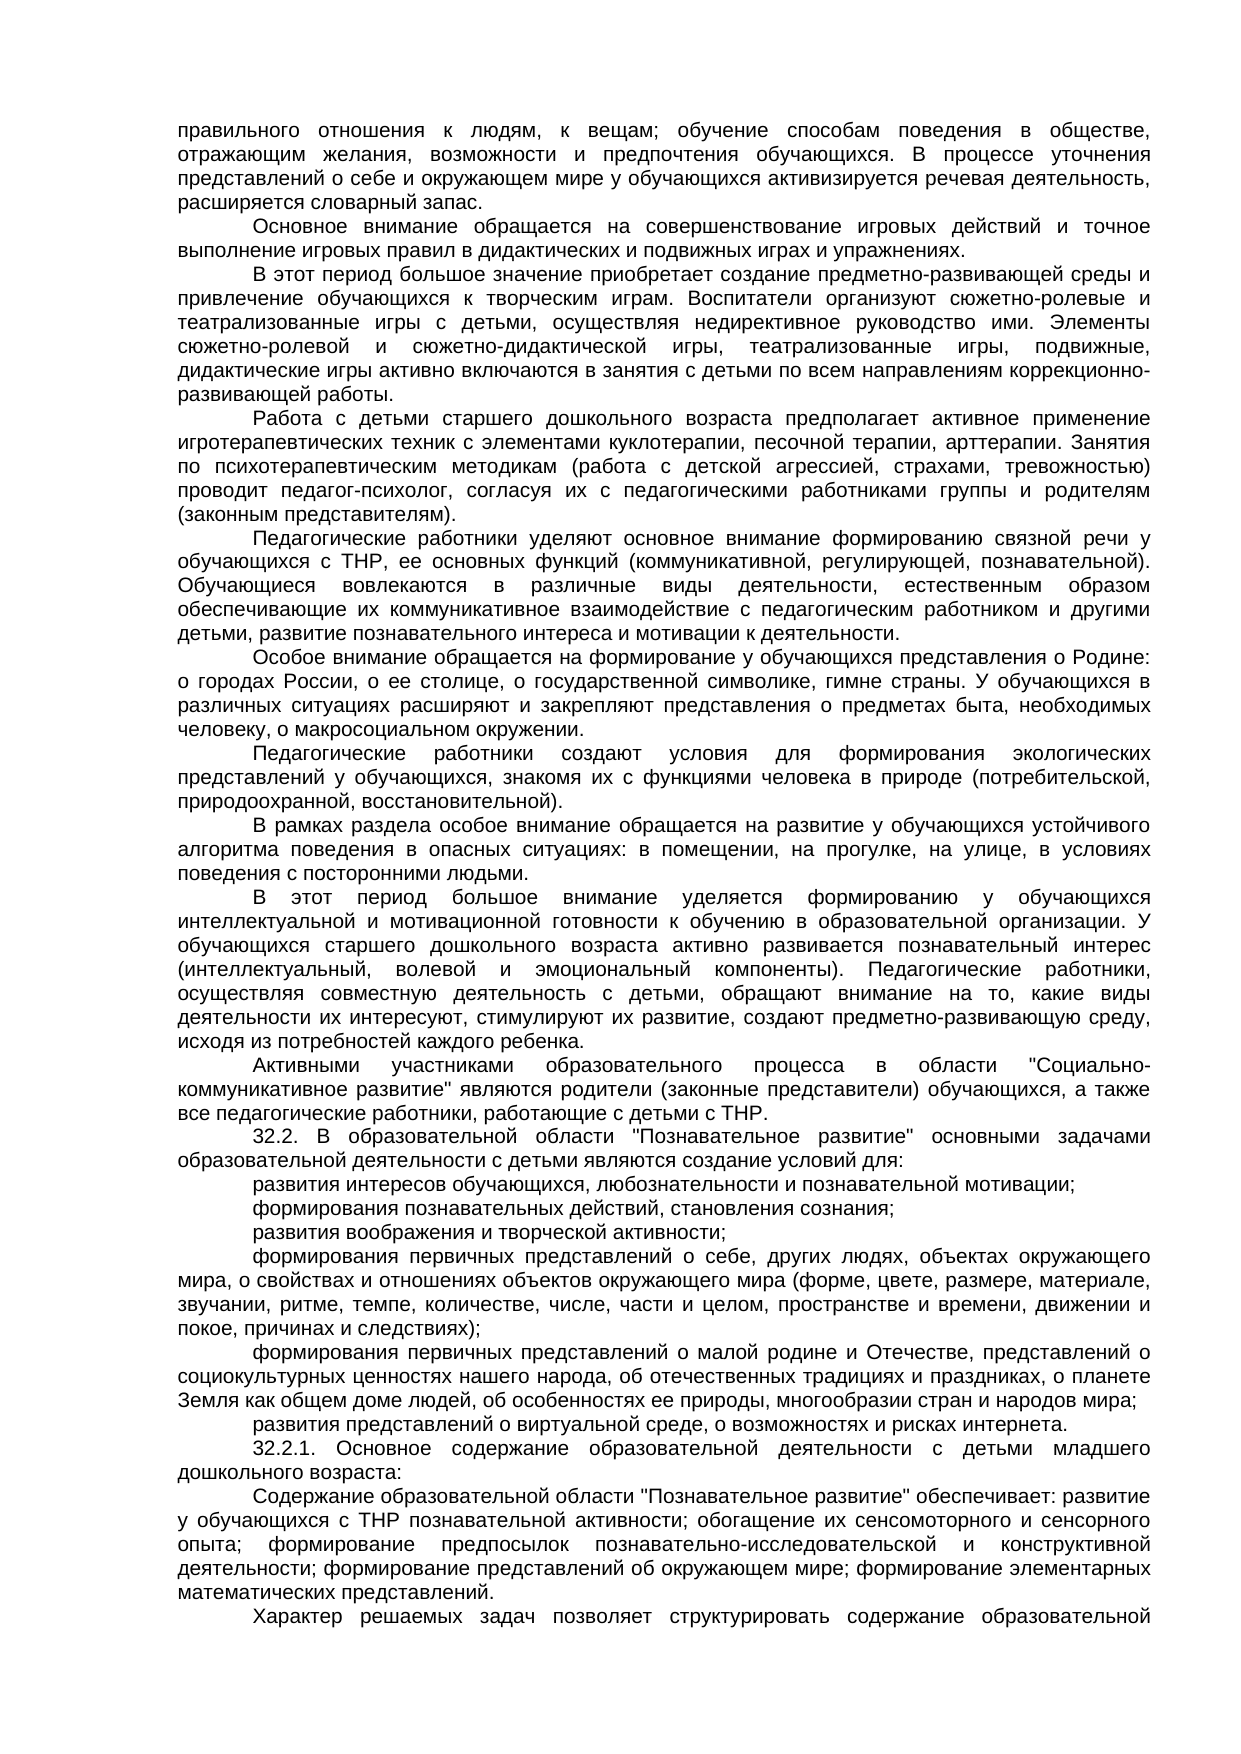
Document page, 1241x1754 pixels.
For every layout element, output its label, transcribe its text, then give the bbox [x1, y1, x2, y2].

text В рамках раздела особое внимание обращается на развитие у обучающихся устойчивого алгоритма поведения в опасных ситуациях: в помещении, на прогулке, на улице, в условиях поведения с посторонними людьми. [177, 813, 1152, 885]
text развития представлений о виртуальной среде, о возможностях и рисках интернета. [177, 1412, 1152, 1436]
text 32.2.1. Основное содержание образовательной деятельности с детьми младшего дошкольного возраста: [177, 1436, 1152, 1484]
text Педагогические работники уделяют основное внимание формированию связной речи у обучающихся с ТНР, ее основных функций (коммуникативной, регулирующей, познавательной). Обучающиеся вовлекаются в различные виды деятельности, естественным образом обеспечивающие их коммуникативное взаимодействие с педагогическим работником и другими детьми, развитие познавательного интереса и мотивации к деятельности. [177, 525, 1152, 645]
text развития воображения и творческой активности; [177, 1220, 1152, 1244]
text В этот период большое внимание уделяется формированию у обучающихся интеллектуальной и мотивационной готовности к обучению в образовательной организации. У обучающихся старшего дошкольного возраста активно развивается познавательный интерес (интеллектуальный, волевой и эмоциональный компоненты). Педагогические работники, осуществляя совместную деятельность с детьми, обращают внимание на то, какие виды деятельности их интересуют, стимулируют их развитие, создают предметно-развивающую среду, исходя из потребностей каждого ребенка. [177, 885, 1152, 1052]
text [177, 1603, 1152, 1627]
text формирования познавательных действий, становления сознания; [177, 1196, 1152, 1220]
text 32.2. В образовательной области "Познавательное развитие" основными задачами образовательной деятельности с детьми являются создание условий для: [177, 1124, 1152, 1172]
text формирования первичных представлений о себе, других людях, объектах окружающего мира, о свойствах и отношениях объектов окружающего мира (форме, цвете, размере, материале, звучании, ритме, темпе, количестве, числе, части и целом, пространстве и времени, движении и покое, причинах и следствиях); [177, 1244, 1152, 1340]
text Особое внимание обращается на формирование у обучающихся представления о Родине: о городах России, о ее столице, о государственной символике, гимне страны. У обучающихся в различных ситуациях расширяют и закрепляют представления о предметах быта, необходимых человеку, о макросоциальном окружении. [177, 645, 1152, 741]
text Активными участниками образовательного процесса в области "Социально-коммуникативное развитие" являются родители (законные представители) обучающихся, а также все педагогические работники, работающие с детьми с ТНР. [177, 1052, 1152, 1124]
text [177, 118, 1152, 214]
text Содержание образовательной области "Познавательное развитие" обеспечивает: развитие у обучающихся с ТНР познавательной активности; обогащение их сенсомоторного и сенсорного опыта; формирование предпосылок познавательно-исследовательской и конструктивной деятельности; формирование представлений об окружающем мире; формирование элементарных математических представлений. [177, 1484, 1152, 1603]
text формирования первичных представлений о малой родине и Отечестве, представлений о социокультурных ценностях нашего народа, об отечественных традициях и праздниках, о планете Земля как общем доме людей, об особенностях ее природы, многообразии стран и народов мира; [177, 1340, 1152, 1412]
text Основное внимание обращается на совершенствование игровых действий и точное выполнение игровых правил в дидактических и подвижных играх и упражнениях. [177, 214, 1152, 262]
text Педагогические работники создают условия для формирования экологических представлений у обучающихся, знакомя их с функциями человека в природе (потребительской, природоохранной, восстановительной). [177, 741, 1152, 813]
text развития интересов обучающихся, любознательности и познавательной мотивации; [177, 1172, 1152, 1196]
text В этот период большое значение приобретает создание предметно-развивающей среды и привлечение обучающихся к творческим играм. Воспитатели организуют сюжетно-ролевые и театрализованные игры с детьми, осуществляя недирективное руководство ими. Элементы сюжетно-ролевой и сюжетно-дидактической игры, театрализованные игры, подвижные, дидактические игры активно включаются в занятия с детьми по всем направлениям коррекционно-развивающей работы. [177, 262, 1152, 406]
text Работа с детьми старшего дошкольного возраста предполагает активное применение игротерапевтических техник с элементами куклотерапии, песочной терапии, арттерапии. Занятия по психотерапевтическим методикам (работа с детской агрессией, страхами, тревожностью) проводит педагог-психолог, согласуя их с педагогическими работниками группы и родителям (законным представителям). [177, 406, 1152, 525]
